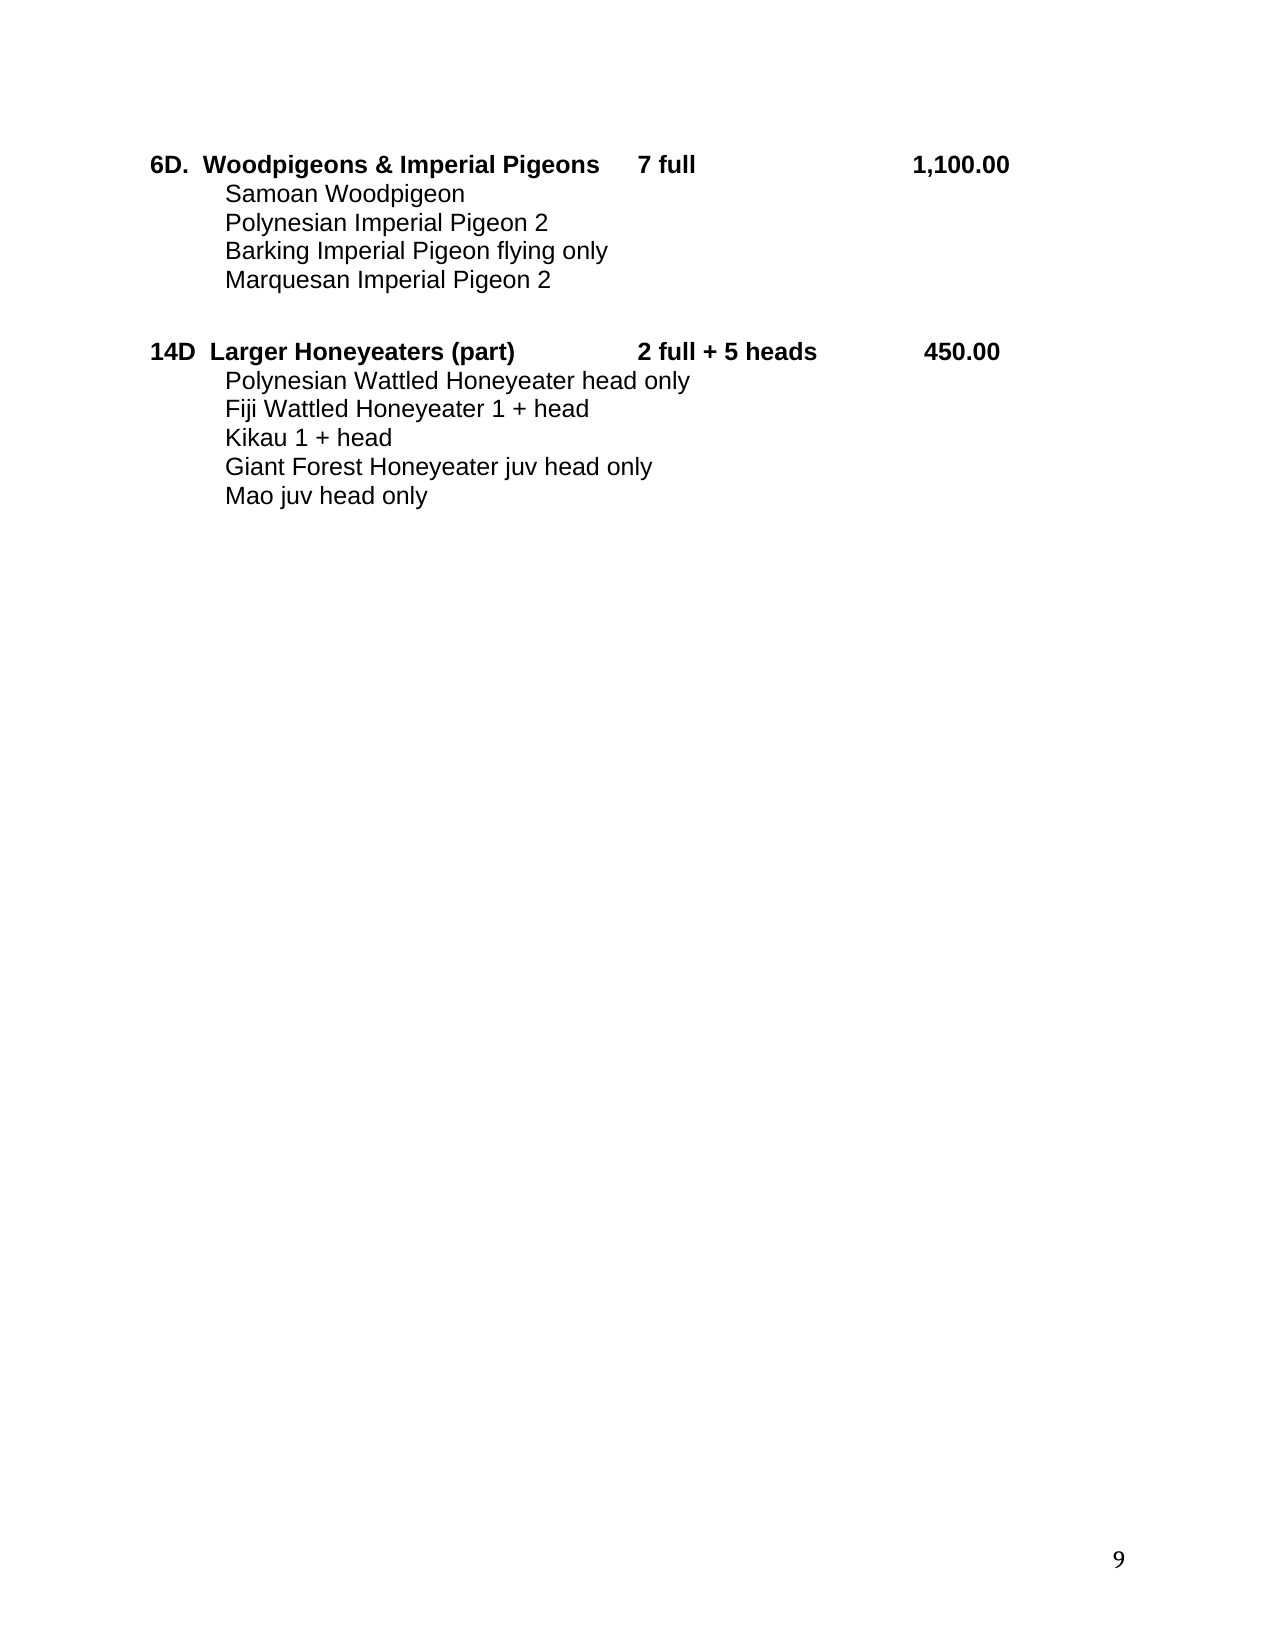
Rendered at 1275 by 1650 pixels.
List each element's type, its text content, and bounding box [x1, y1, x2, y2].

text Polynesian Imperial Pigeon 2 [150, 207, 1125, 236]
text Samoan Woodpigeon [150, 179, 1125, 207]
text Marquesan Imperial Pigeon 2 [150, 265, 1125, 294]
text Kikau 1 + head [150, 423, 1125, 452]
text 14D Larger Honeyeaters (part) 2 full + 5 heads 450.00 Polynesian Wattled Honeyeater head only [150, 337, 1125, 394]
text Barking Imperial Pigeon flying only [150, 236, 1125, 265]
text 6D. Woodpigeons & Imperial Pigeons 7 full 1,100.00 [150, 150, 1125, 179]
text Mao juv head only [150, 481, 1125, 509]
text Fiji Wattled Honeyeater 1 + head [150, 394, 1125, 423]
text Giant Forest Honeyeater juv head only [150, 452, 1125, 481]
